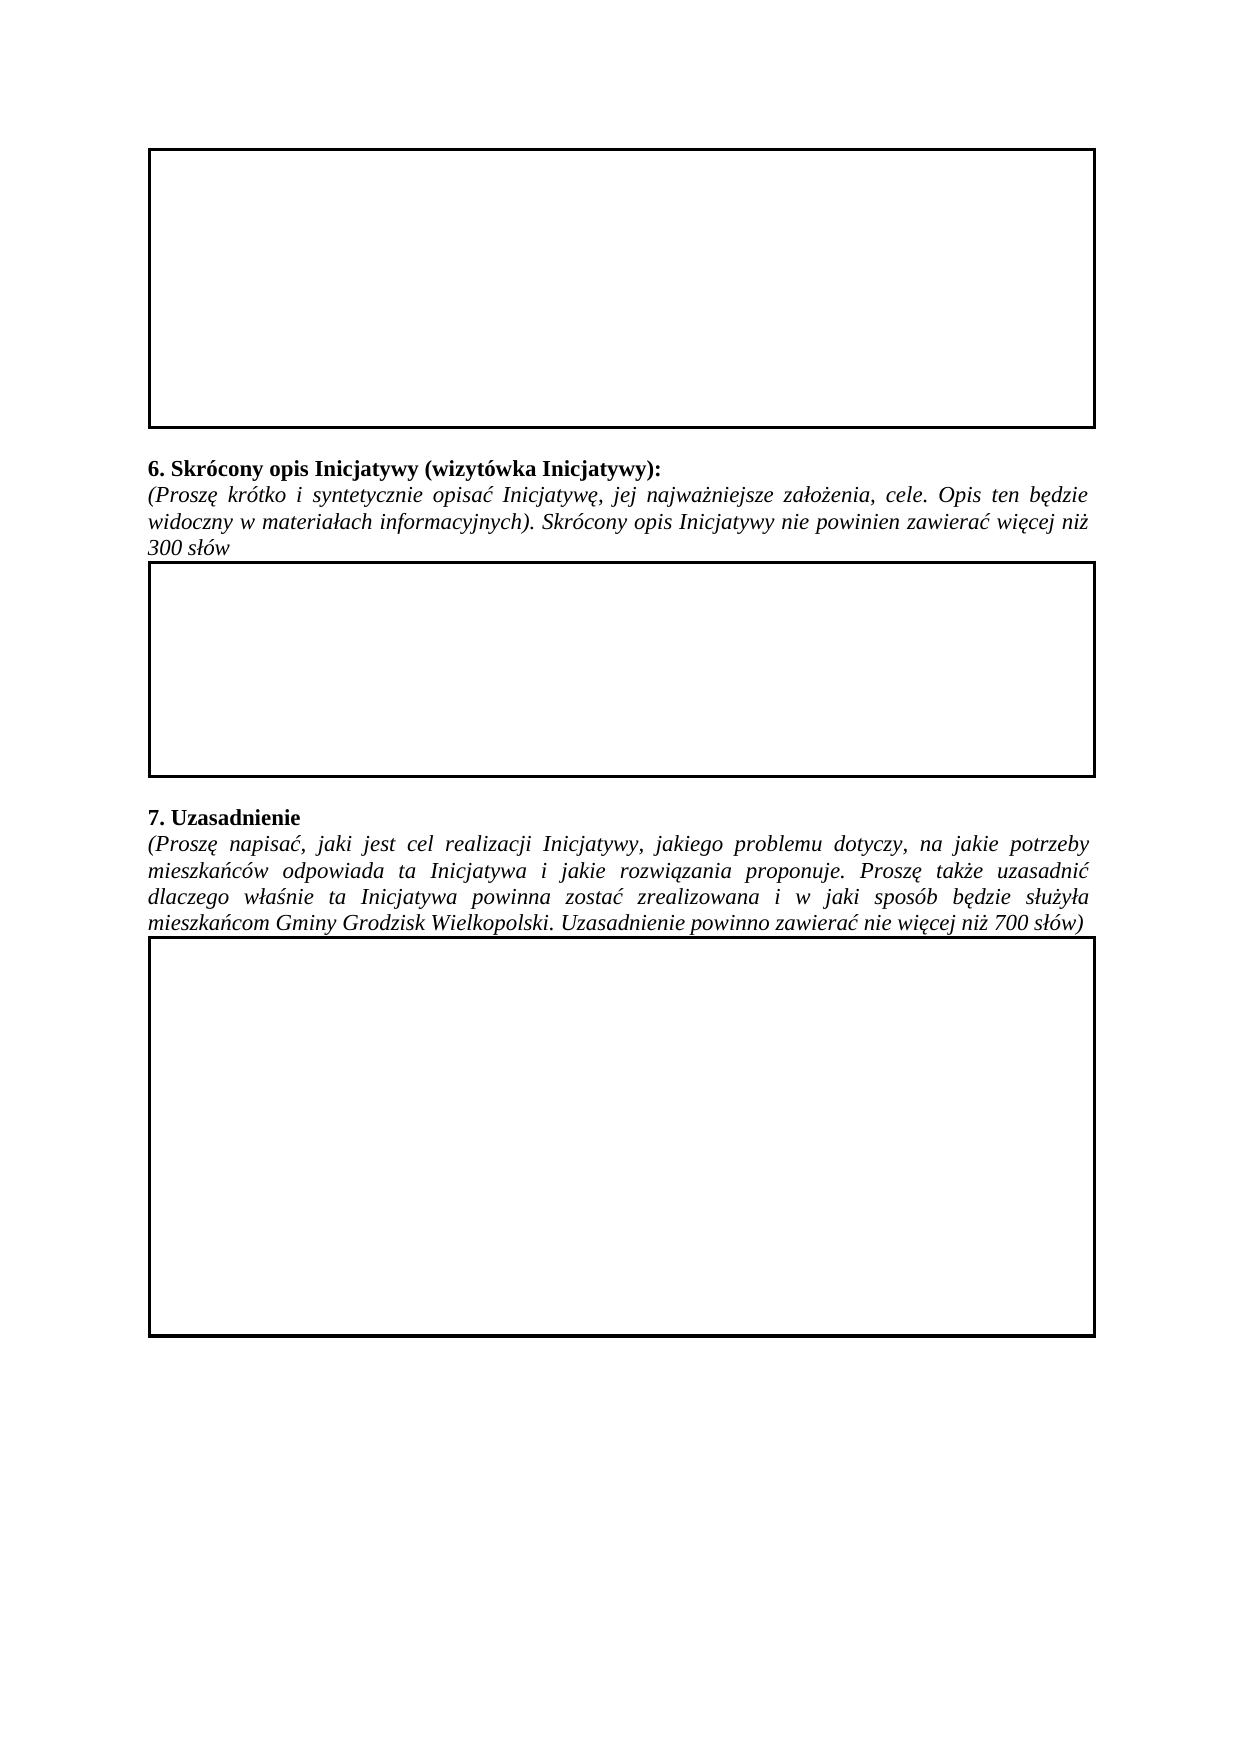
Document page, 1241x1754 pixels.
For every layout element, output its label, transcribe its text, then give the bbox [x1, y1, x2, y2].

text (Proszę krótko i syntetycznie opisać Inicjatywę, jej najważniejsze założenia, cele. Opis ten będzie widoczny w materiałach informacyjnych). Skrócony opis Inicjatywy nie powinien zawierać więcej niż 300 słów [148, 482, 1093, 561]
table_header [151, 939, 1093, 1334]
text 7. Uzasadnienie [148, 804, 1093, 830]
table_header [151, 564, 1093, 774]
text (Proszę napisać, jaki jest cel realizacji Inicjatywy, jakiego problemu dotyczy, na jakie potrzeby mieszkańców odpowiada ta Inicjatywa i jakie rozwiązania proponuje. Proszę także uzasadnić dlaczego właśnie ta Inicjatywa powinna zostać zrealizowana i w jaki sposób będzie służyła mieszkańcom Gminy Grodzisk Wielkopolski. Uzasadnienie powinno zawierać nie więcej niż 700 słów) [148, 830, 1093, 936]
table_header [151, 151, 1093, 426]
text 6. Skrócony opis Inicjatywy (wizytówka Inicjatywy): [148, 455, 1093, 482]
